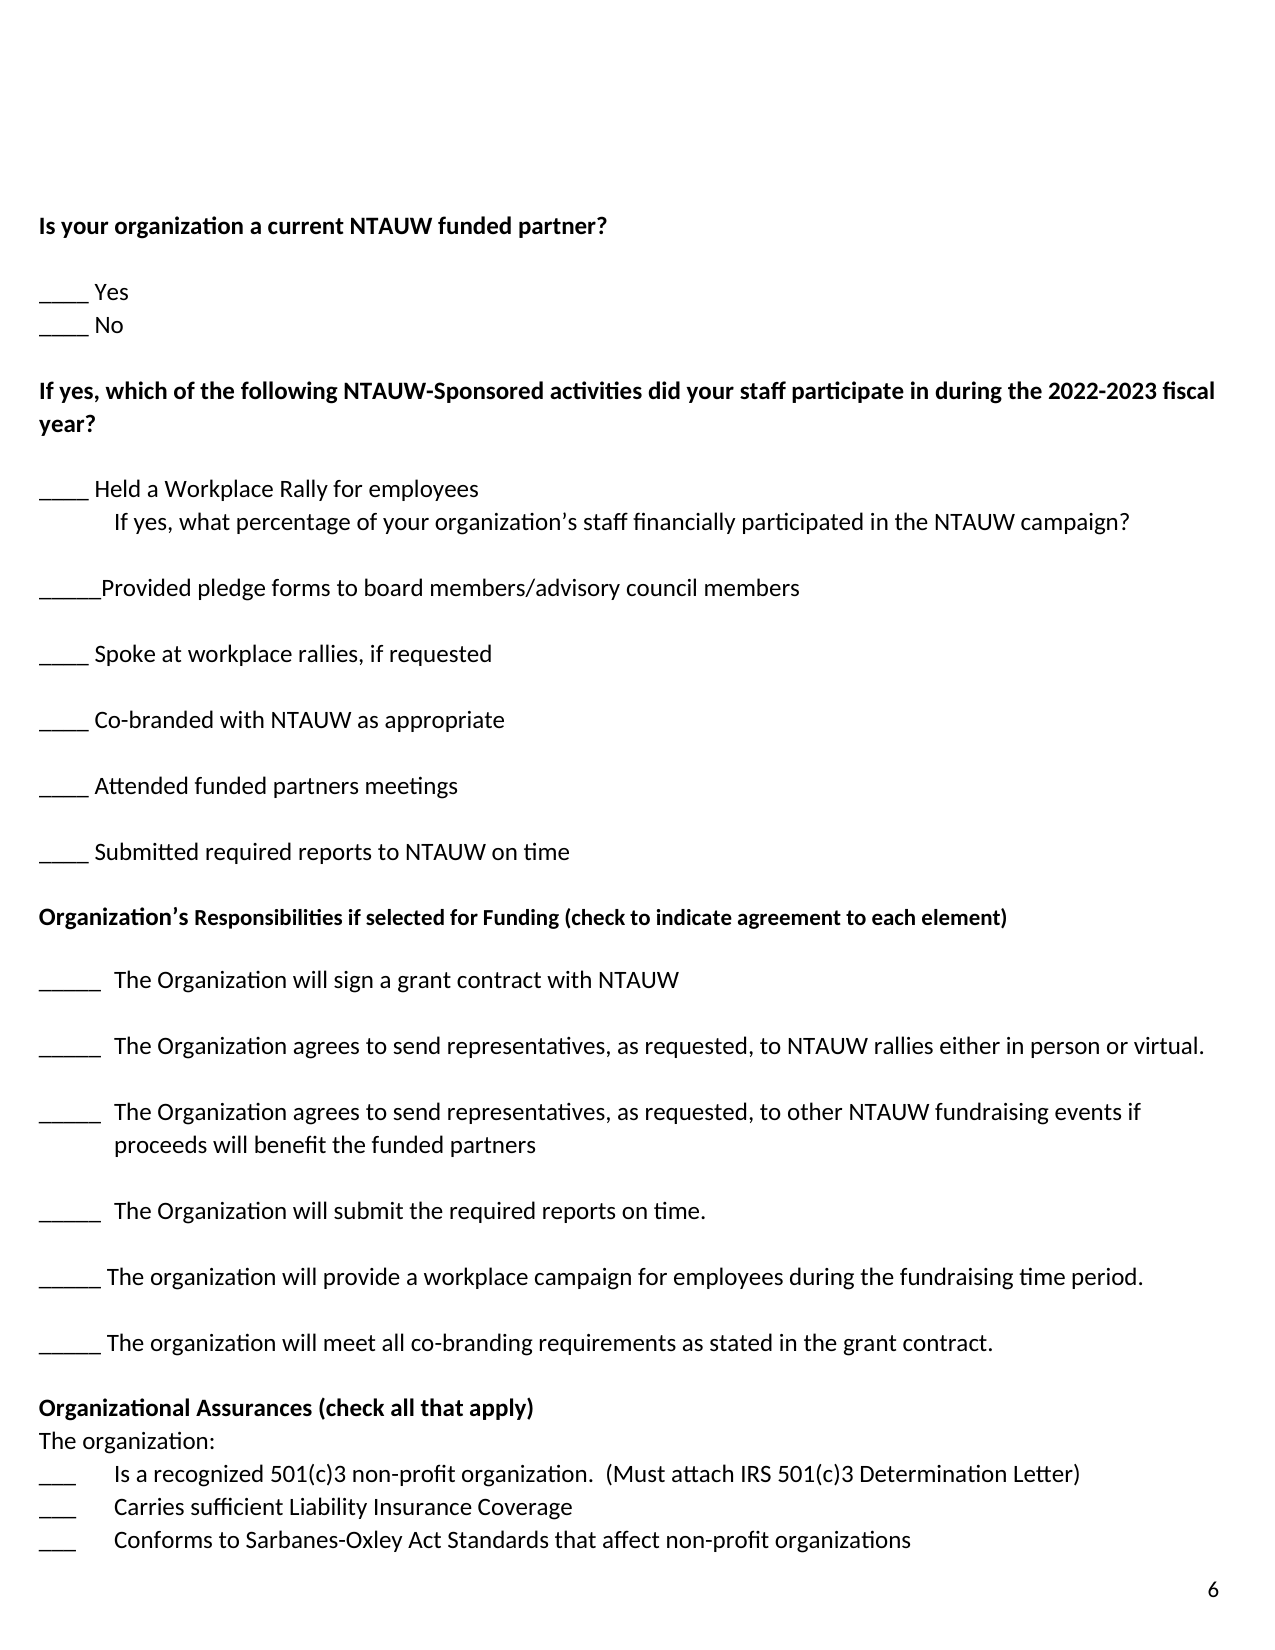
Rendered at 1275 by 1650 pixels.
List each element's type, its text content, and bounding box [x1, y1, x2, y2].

text _____ The Organization will submit the required reports on time. [39, 1195, 1219, 1226]
text _____Provided pledge forms to board members/advisory council members [39, 572, 1219, 603]
text ____ Spoke at workplace rallies, if requested [39, 638, 1219, 669]
text If yes, which of the following NTAUW-Sponsored activities did your staff participate in during the 2022-2023 fiscal year? [39, 375, 1219, 438]
text Is your organization a current NTAUW funded partner? [39, 210, 1219, 241]
text _____ The organization will provide a workplace campaign for employees during the fundraising time period. [39, 1261, 1219, 1291]
text ____ Yes [39, 276, 1219, 307]
text ____ Attended funded partners meetings [39, 770, 1219, 800]
text Organizational Assurances (check all that apply) [39, 1392, 1219, 1423]
text _____ The Organization will sign a grant contract with NTAUW [39, 964, 1219, 995]
text _____ The organization will meet all co-branding requirements as stated in the grant contract. [39, 1327, 1219, 1357]
text ___ Conforms to Sarbanes-Oxley Act Standards that affect non-profit organizations [39, 1524, 1219, 1555]
text ___ Carries sufficient Liability Insurance Coverage [39, 1491, 1219, 1522]
text ____ Held a Workplace Rally for employees [39, 473, 1219, 504]
text Organization’s Responsibilities if selected for Funding (check to indicate agreement to each element) [39, 901, 1219, 932]
text _____ The Organization agrees to send representatives, as requested, to NTAUW rallies either in person or virtual. [39, 1030, 1219, 1061]
text The organization: [39, 1425, 1219, 1456]
text _____ The Organization agrees to send representatives, as requested, to other NTAUW fundraising events if proceeds will benefit the funded partners [39, 1096, 1219, 1160]
text ___ Is a recognized 501(c)3 non-profit organization. (Must attach IRS 501(c)3 Determination Letter) [39, 1458, 1219, 1489]
text ____ No [39, 309, 1219, 339]
text ____ Submitted required reports to NTAUW on time [39, 836, 1219, 866]
text If yes, what percentage of your organization’s staff financially participated in the NTAUW campaign? [114, 506, 1219, 537]
text ____ Co-branded with NTAUW as appropriate [39, 704, 1219, 734]
